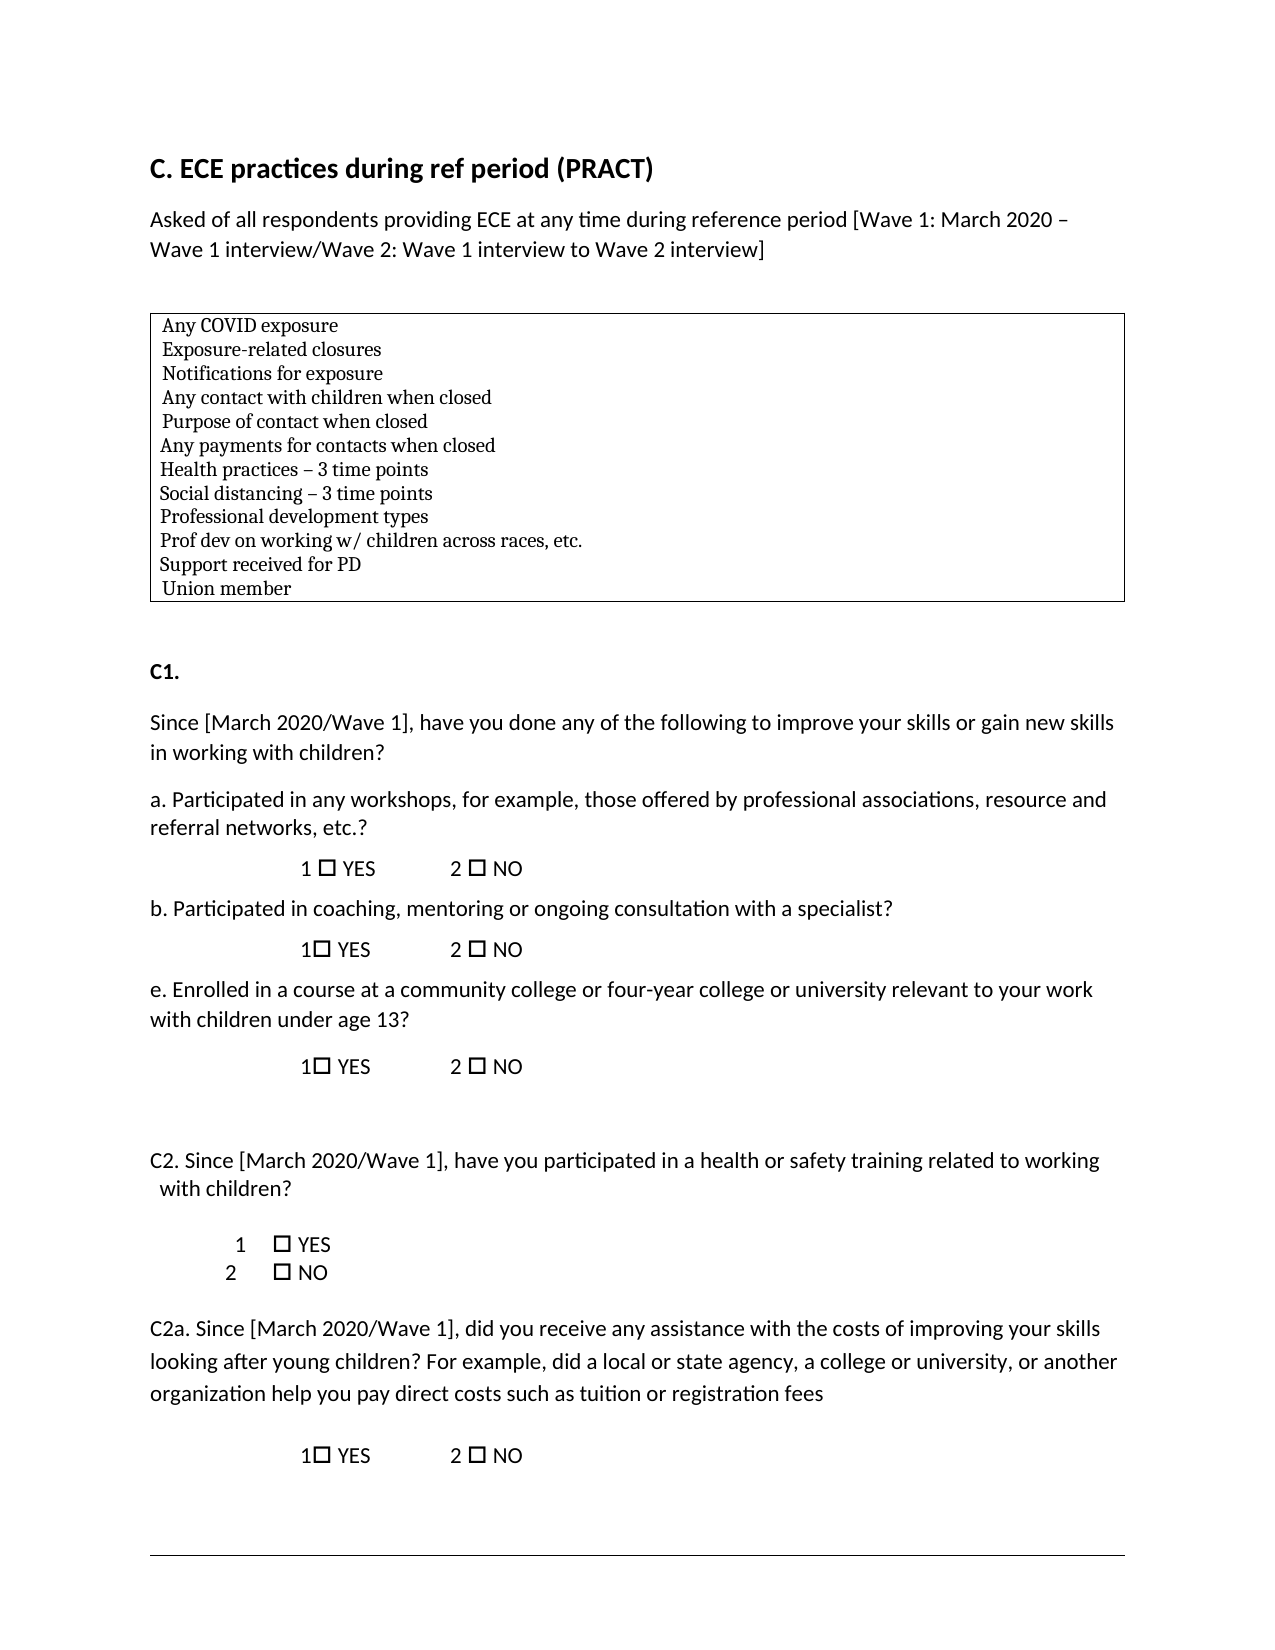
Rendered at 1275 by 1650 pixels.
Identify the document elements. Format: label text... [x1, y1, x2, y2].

text 1 YES 2 NO [300, 1052, 1125, 1081]
text 1 YES 2 NO [300, 935, 1125, 963]
text Since [March 2020/Wave 1], have you done any of the following to improve your skills or gain new skills in working with children? [150, 708, 1125, 766]
text b. Participated in coaching, mentoring or ongoing consultation with a specialist? [150, 894, 1125, 922]
text C2a. Since [March 2020/Wave 1], did you receive any assistance with the costs of improving your skills looking after young children? For example, did a local or state agency, a college or university, or another organization help you pay direct costs such as tuition or registration fees [150, 1314, 1125, 1407]
text 1 YES 2 NO [300, 854, 1125, 882]
text Asked of all respondents providing ECE at any time during reference period [Wave 1: March 2020 – Wave 1 interview/Wave 2: Wave 1 interview to Wave 2 interview] [150, 205, 1125, 263]
text a. Participated in any workshops, for example, those offered by professional associations, resource and referral networks, etc.? [150, 785, 1125, 841]
list 2 NO [225, 1258, 1125, 1287]
text C1. [150, 657, 1125, 685]
list 1 YES [234, 1231, 1125, 1258]
table_header Any COVID exposure Exposure-related closures Notifications for exposure Any contact with children when closed Purpose of contact when closed Any payments for contacts when closed Health practices – 3 time points Social distancing – 3 time points Professional development types Prof dev on working w/ children across races, etc. Support received for PD Union member [151, 314, 1124, 601]
text 1 YES 2 NO [225, 1441, 1125, 1469]
text C. ECE practices during ref period (PRACT) [150, 150, 1125, 186]
text e. Enrolled in a course at a community college or four-year college or university relevant to your work with children under age 13? [150, 975, 1125, 1034]
list C2. Since [March 2020/Wave 1], have you participated in a health or safety training related to working with children? [150, 1146, 1125, 1202]
